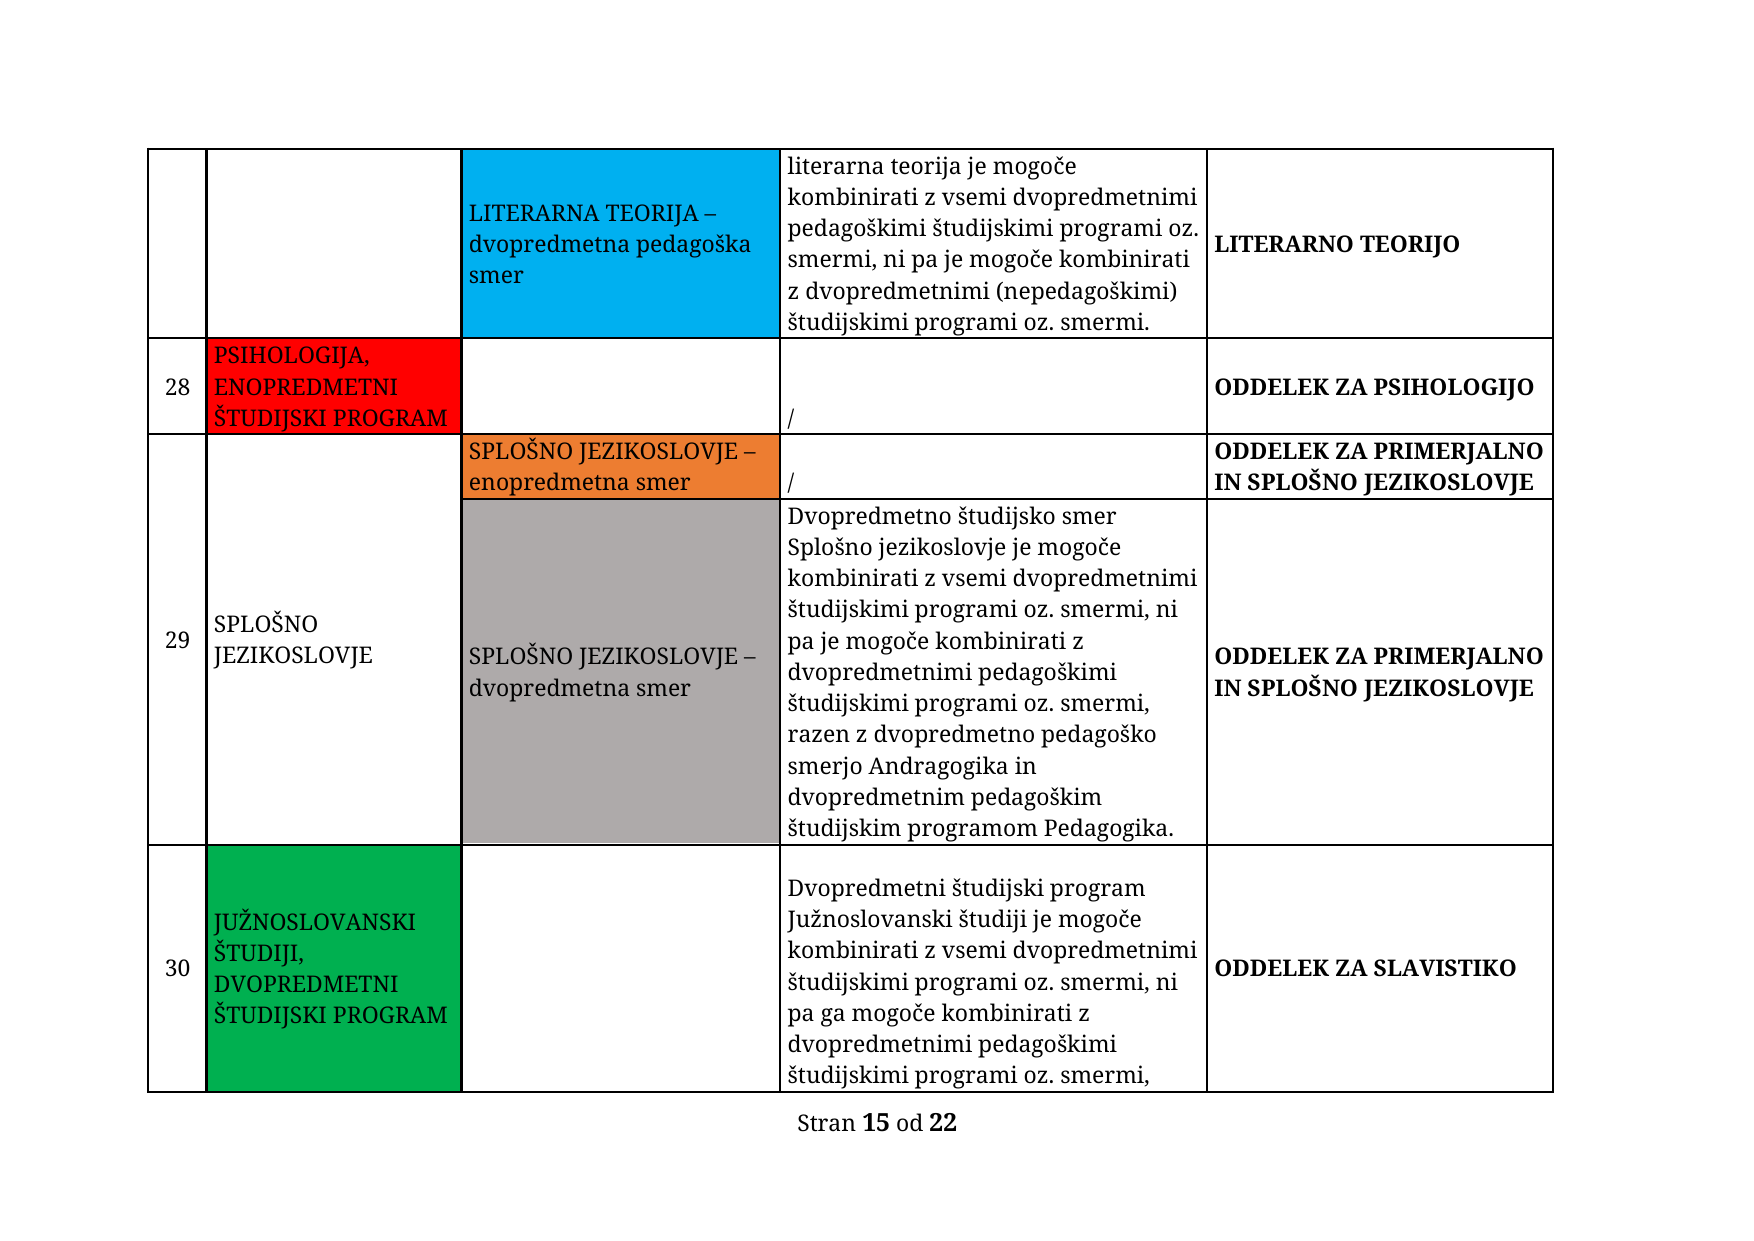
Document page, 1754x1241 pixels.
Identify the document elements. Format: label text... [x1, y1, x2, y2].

table_cell [463, 846, 779, 1091]
table_cell ODDELEK ZA PRIMERJALNO IN SPLOŠNO JEZIKOSLOVJE [1208, 435, 1552, 498]
table_cell SPLOŠNO JEZIKOSLOVJE – dvopredmetna smer [463, 500, 779, 843]
table_cell [463, 339, 779, 433]
table_cell / [781, 435, 1206, 498]
table_cell SPLOŠNO JEZIKOSLOVJE – enopredmetna smer [463, 435, 779, 498]
table_cell / [781, 339, 1206, 433]
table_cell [1208, 846, 1552, 1091]
table_cell ODDELEK ZA PSIHOLOGIJO [1208, 339, 1552, 433]
table_cell 28 [149, 339, 205, 433]
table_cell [781, 150, 1206, 337]
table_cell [463, 150, 779, 337]
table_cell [208, 846, 460, 1091]
table_cell SPLOŠNO JEZIKOSLOVJE [208, 435, 460, 843]
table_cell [781, 846, 1206, 1091]
table_cell PSIHOLOGIJA, ENOPREDMETNI ŠTUDIJSKI PROGRAM [208, 339, 460, 433]
table_cell 29 [149, 435, 205, 843]
table_cell 30 [149, 846, 205, 1091]
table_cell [1208, 150, 1552, 337]
table_cell Dvopredmetno študijsko smer Splošno jezikoslovje je mogoče kombinirati z vsemi dvopredmetnimi študijskimi programi oz. smermi, ni pa je mogoče kombinirati z dvopredmetnimi pedagoškimi študijskimi programi oz. smermi, razen z dvopredmetno pedagoško smerjo Andragogika in dvopredmetnim pedagoškim študijskim programom Pedagogika. [781, 500, 1206, 843]
table_cell ODDELEK ZA PRIMERJALNO IN SPLOŠNO JEZIKOSLOVJE [1208, 500, 1552, 843]
